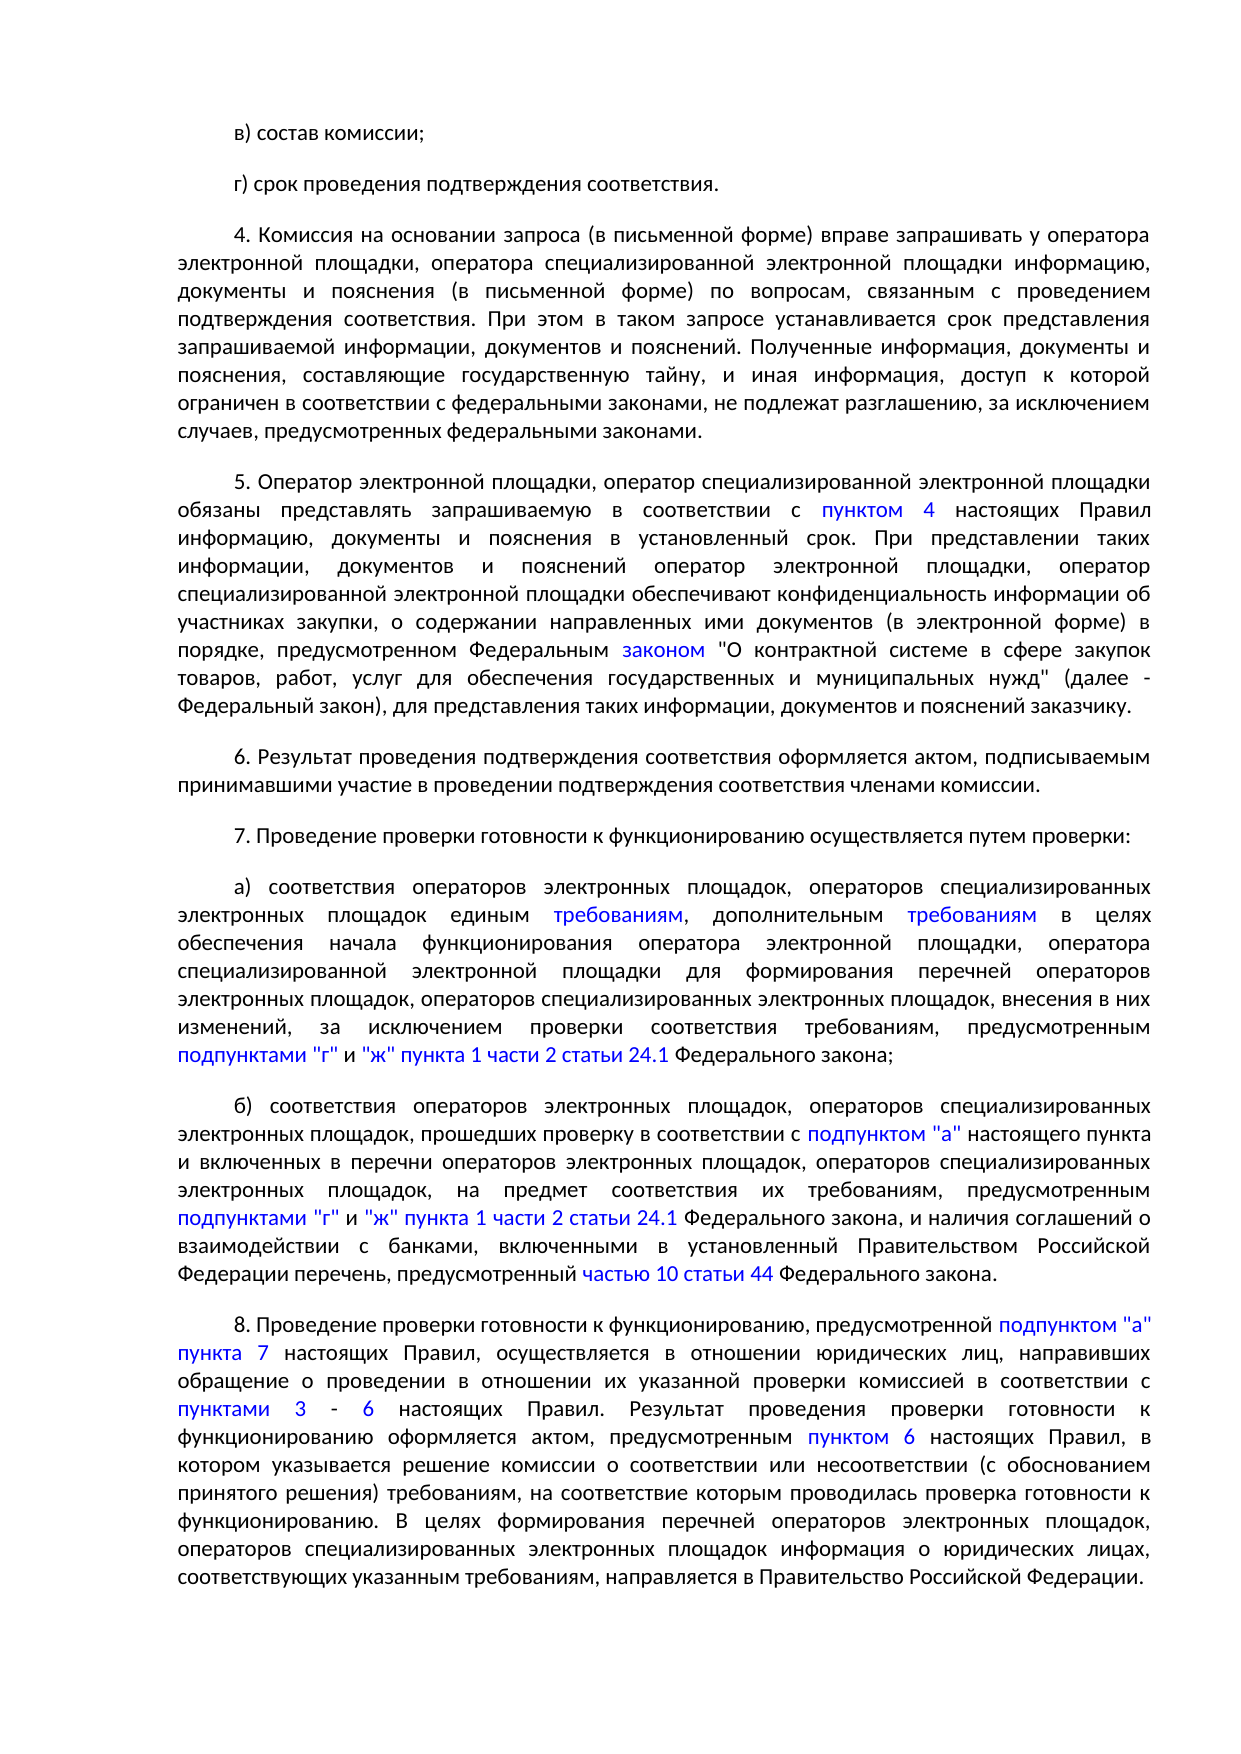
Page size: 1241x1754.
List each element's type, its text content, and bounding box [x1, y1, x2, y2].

text 5. Оператор электронной площадки, оператор специализированной электронной площадки обязаны представлять запрашиваемую в соответствии с пунктом 4 настоящих Правил информацию, документы и пояснения в установленный срок. При представлении таких информации, документов и пояснений оператор электронной площадки, оператор специализированной электронной площадки обеспечивают конфиденциальность информации об участниках закупки, о содержании направленных ими документов (в электронной форме) в порядке, предусмотренном Федеральным законом "О контрактной системе в сфере закупок товаров, работ, услуг для обеспечения государственных и муниципальных нужд" (далее - Федеральный закон), для представления таких информации, документов и пояснений заказчику. [177, 467, 1152, 719]
text б) соответствия операторов электронных площадок, операторов специализированных электронных площадок, прошедших проверку в соответствии с подпунктом "а" настоящего пункта и включенных в перечни операторов электронных площадок, операторов специализированных электронных площадок, на предмет соответствия их требованиям, предусмотренным подпунктами "г" и "ж" пункта 1 части 2 статьи 24.1 Федерального закона, и наличия соглашений о взаимодействии с банками, включенными в установленный Правительством Российской Федерации перечень, предусмотренный частью 10 статьи 44 Федерального закона. [177, 1091, 1152, 1287]
text а) соответствия операторов электронных площадок, операторов специализированных электронных площадок единым требованиям, дополнительным требованиям в целях обеспечения начала функционирования оператора электронной площадки, оператора специализированной электронной площадки для формирования перечней операторов электронных площадок, операторов специализированных электронных площадок, внесения в них изменений, за исключением проверки соответствия требованиям, предусмотренным подпунктами "г" и "ж" пункта 1 части 2 статьи 24.1 Федерального закона; [177, 872, 1152, 1068]
text 6. Результат проведения подтверждения соответствия оформляется актом, подписываемым принимавшими участие в проведении подтверждения соответствия членами комиссии. [177, 742, 1152, 798]
text г) срок проведения подтверждения соответствия. [177, 169, 1152, 197]
text 7. Проведение проверки готовности к функционированию осуществляется путем проверки: [177, 821, 1152, 849]
text 4. Комиссия на основании запроса (в письменной форме) вправе запрашивать у оператора электронной площадки, оператора специализированной электронной площадки информацию, документы и пояснения (в письменной форме) по вопросам, связанным с проведением подтверждения соответствия. При этом в таком запросе устанавливается срок представления запрашиваемой информации, документов и пояснений. Полученные информация, документы и пояснения, составляющие государственную тайну, и иная информация, доступ к которой ограничен в соответствии с федеральными законами, не подлежат разглашению, за исключением случаев, предусмотренных федеральными законами. [177, 220, 1152, 444]
text в) состав комиссии; [177, 118, 1152, 146]
text 8. Проведение проверки готовности к функционированию, предусмотренной подпунктом "а" пункта 7 настоящих Правил, осуществляется в отношении юридических лиц, направивших обращение о проведении в отношении их указанной проверки комиссией в соответствии с пунктами 3 - 6 настоящих Правил. Результат проведения проверки готовности к функционированию оформляется актом, предусмотренным пунктом 6 настоящих Правил, в котором указывается решение комиссии о соответствии или несоответствии (с обоснованием принятого решения) требованиям, на соответствие которым проводилась проверка готовности к функционированию. В целях формирования перечней операторов электронных площадок, операторов специализированных электронных площадок информация о юридических лицах, соответствующих указанным требованиям, направляется в Правительство Российской Федерации. [177, 1310, 1152, 1590]
